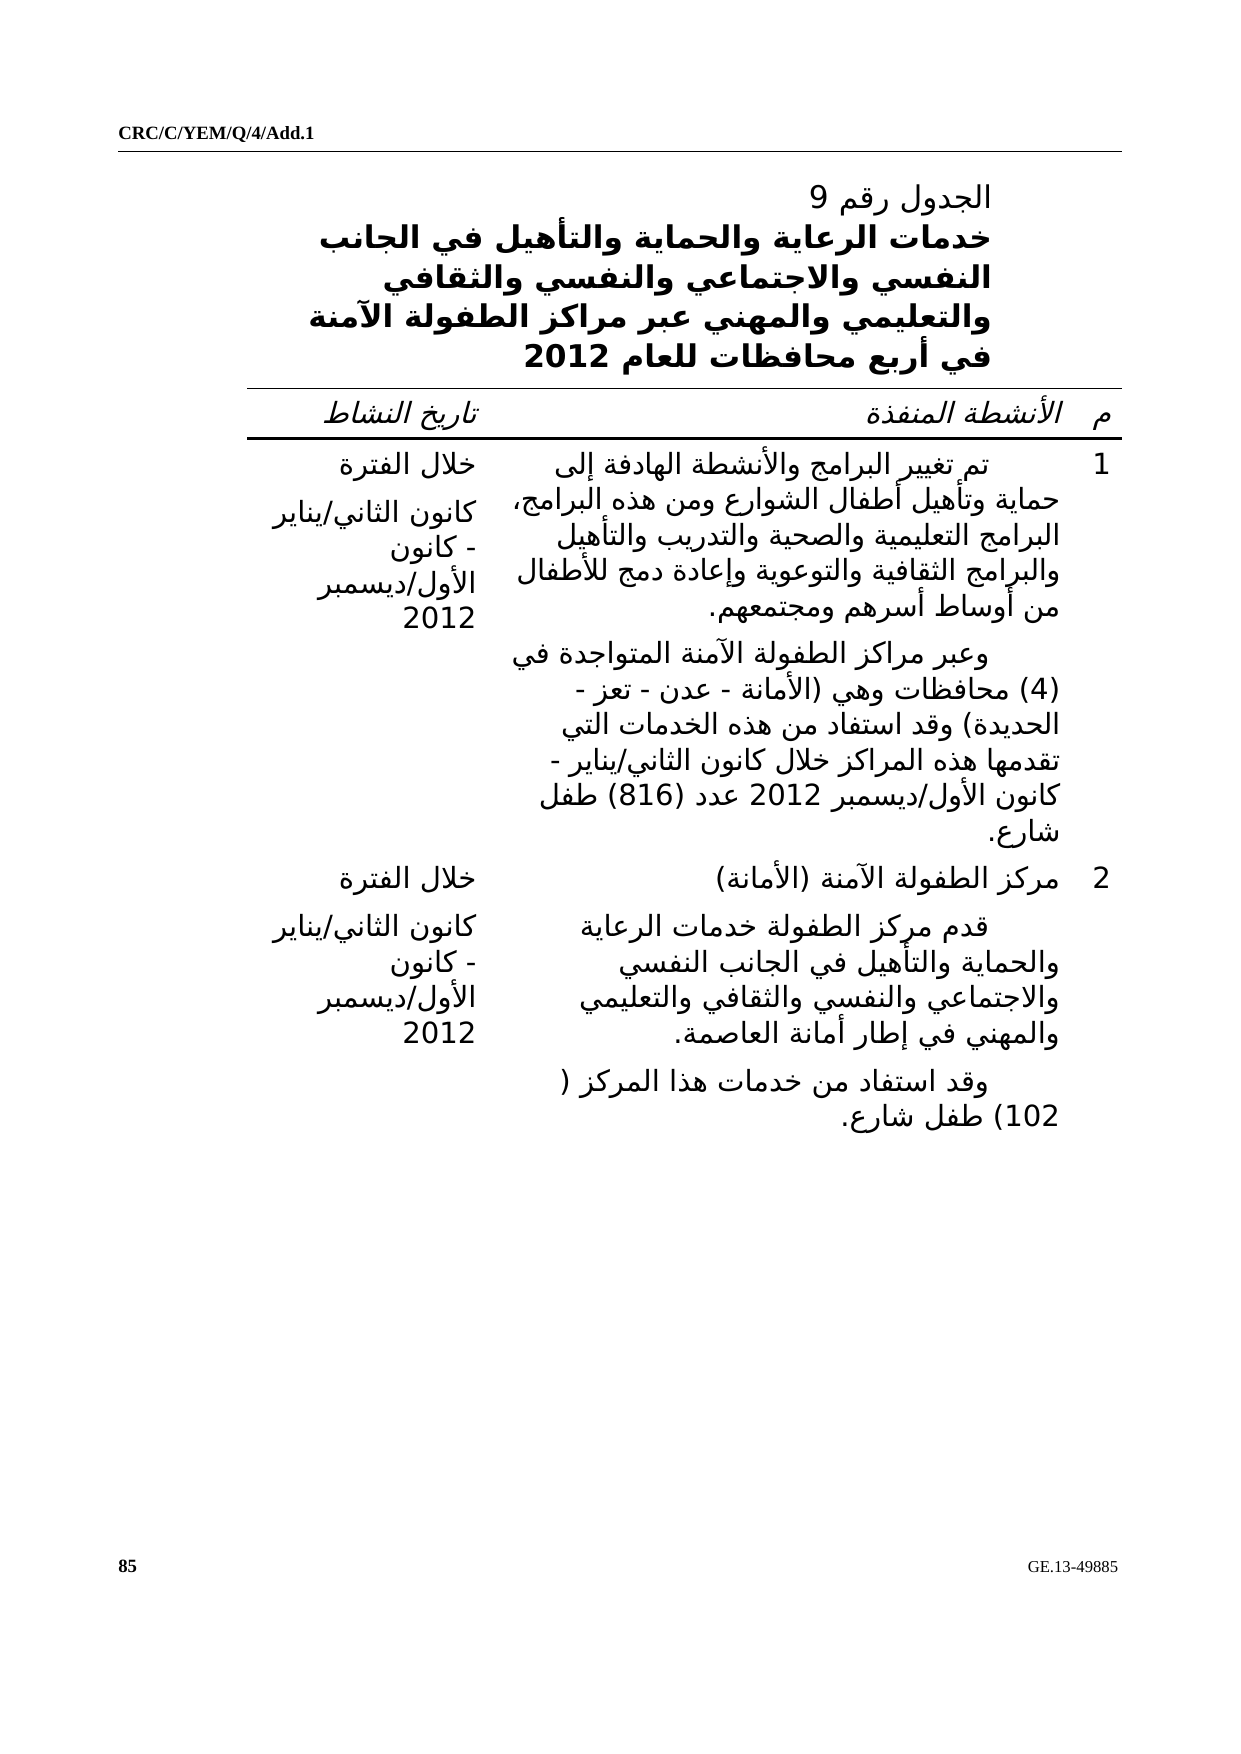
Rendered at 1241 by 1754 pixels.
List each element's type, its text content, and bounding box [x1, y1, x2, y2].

text خدمات الرعاية والحماية والتأهيل في الجانب النفسي والاجتماعي والنفسي والثقافي والتعليمي والمهني عبر مراكز الطفولة الآمنة في أربع محافظات للعام 2012 [248, 217, 992, 375]
table_header م [1071, 389, 1122, 437]
table_cell تم تغيير البرامج والأنشطة الهادفة إلى حماية وتأهيل أطفال الشوارع ومن هذه البرامج، البرامج التعليمية والصحية والتدريب والتأهيل والبرامج الثقافية والتوعوية وإعادة دمج للأطفال من أوساط أسرهم ومجتمعهم. وعبر مراكز الطفولة الآمنة المتواجدة في (4) محافظات وهي (الأمانة - عدن - تعز - الحديدة) وقد استفاد من هذه الخدمات التي تقدمها هذه المراكز خلال كانون الثاني/يناير - كانون الأول/ديسمبر 2012 عدد (816) طفل شارع. [500, 440, 1071, 854]
table_cell خلال الفترة كانون الثاني/يناير - كانون الأول/ديسمبر 2012 [247, 854, 499, 1140]
table_cell مركز الطفولة الآمنة (الأمانة) قدم مركز الطفولة خدمات الرعاية والحماية والتأهيل في الجانب النفسي والاجتماعي والنفسي والثقافي والتعليمي والمهني في إطار أمانة العاصمة. وقد استفاد من خدمات هذا المركز (102) طفل شارع. [500, 854, 1071, 1140]
table_header تاريخ النشاط [247, 389, 499, 437]
table_cell 2 [1071, 854, 1122, 1140]
table_cell خلال الفترة كانون الثاني/يناير - كانون الأول/ديسمبر 2012 [247, 440, 499, 854]
text الجدول رقم 9 [248, 177, 992, 217]
table_cell 1 [1071, 440, 1122, 854]
table_header الأنشطة المنفذة [500, 389, 1071, 437]
